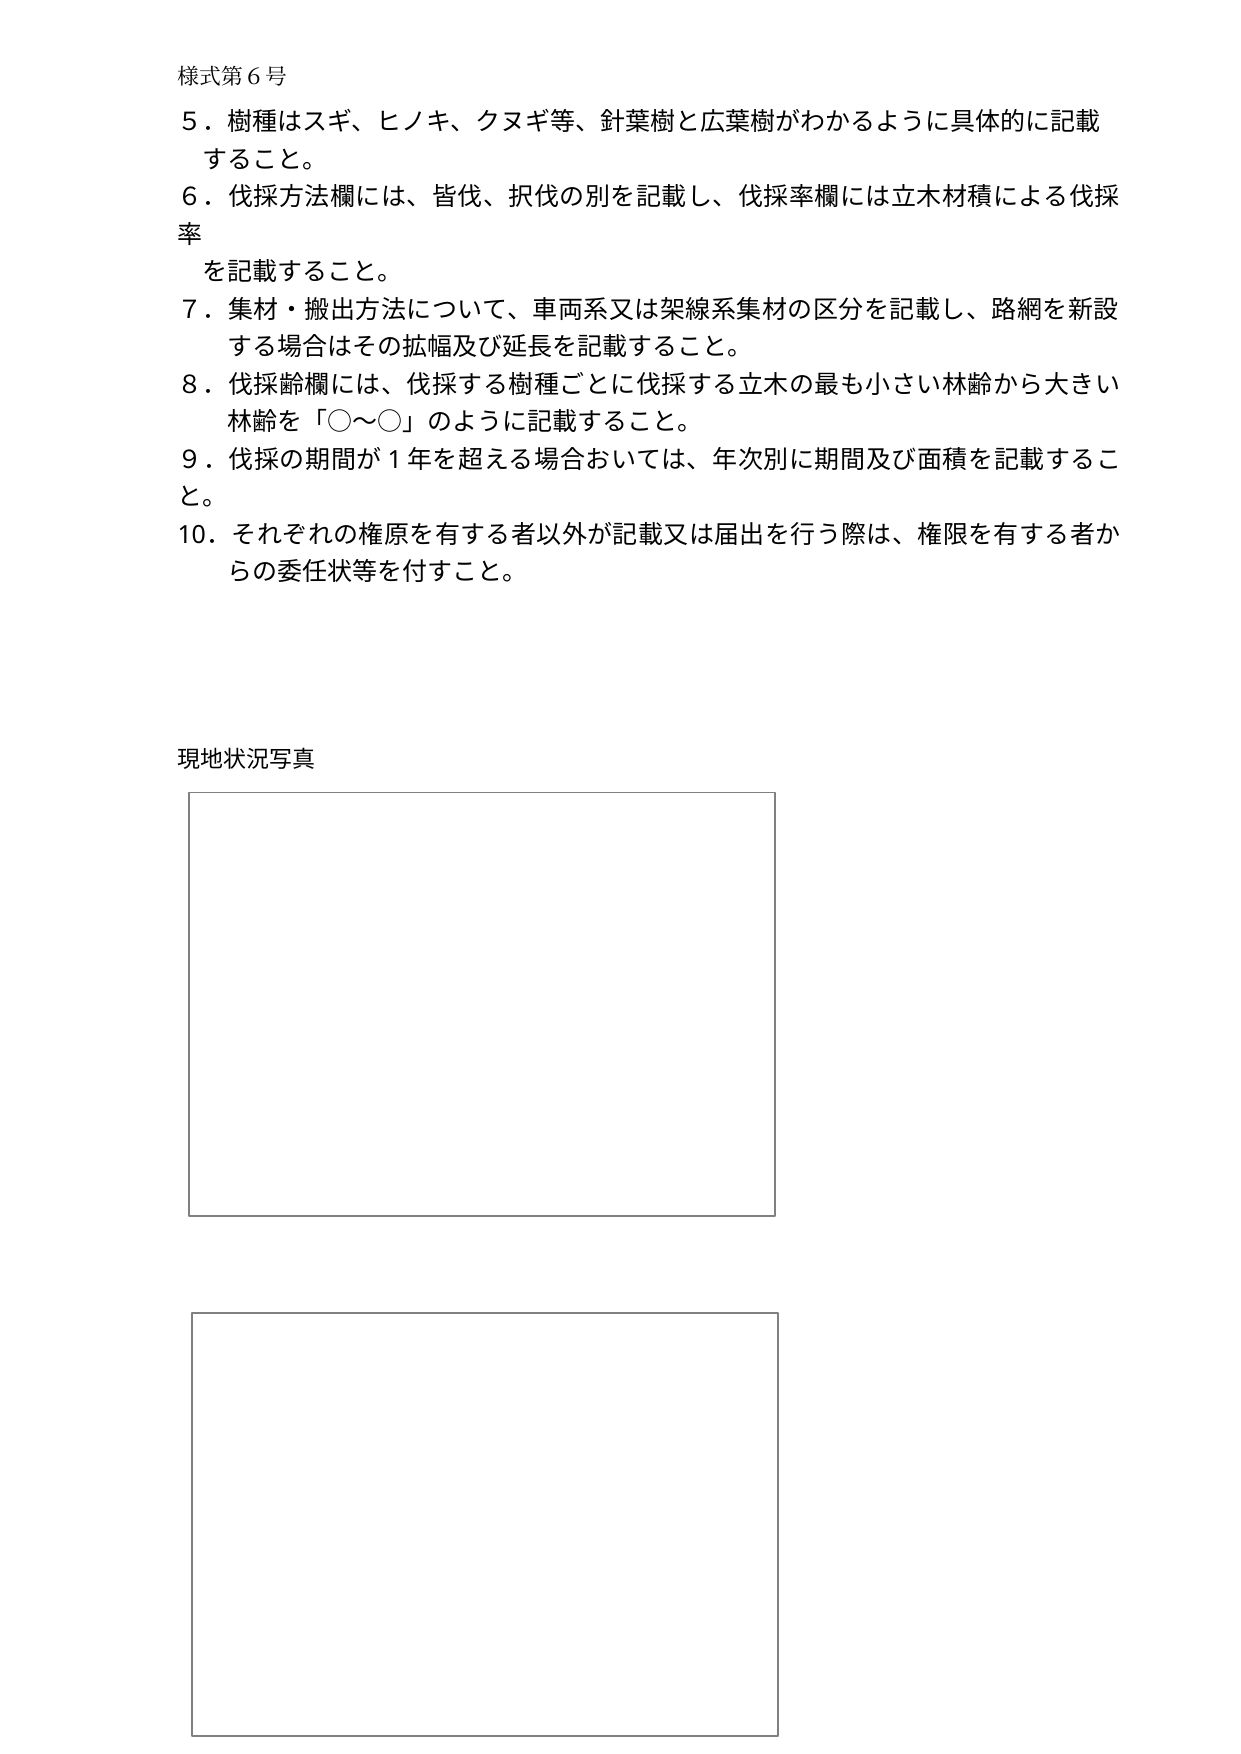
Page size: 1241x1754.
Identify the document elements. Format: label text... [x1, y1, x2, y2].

text を記載すること。 [177, 251, 1122, 289]
text ９．伐採の期間が1年を超える場合おいては、年次別に期間及び面積を記載すること。 [177, 439, 1122, 514]
text 現地状況写真 [177, 739, 1122, 776]
text すること。 [177, 139, 1122, 176]
text ８．伐採齢欄には、伐採する樹種ごとに伐採する立木の最も小さい林齢から大きい林齢を「○～○」のように記載すること。 [177, 364, 1122, 439]
text 10．それぞれの権原を有する者以外が記載又は届出を行う際は、権限を有する者からの委任状等を付すこと。 [177, 514, 1122, 589]
text ５．樹種はスギ、ヒノキ、クヌギ等、針葉樹と広葉樹がわかるように具体的に記載 [177, 101, 1122, 139]
text ７．集材・搬出方法について、車両系又は架線系集材の区分を記載し、路網を新設する場合はその拡幅及び延長を記載すること。 [177, 289, 1122, 364]
text ６．伐採方法欄には、皆伐、択伐の別を記載し、伐採率欄には立木材積による伐採率 [177, 176, 1122, 251]
